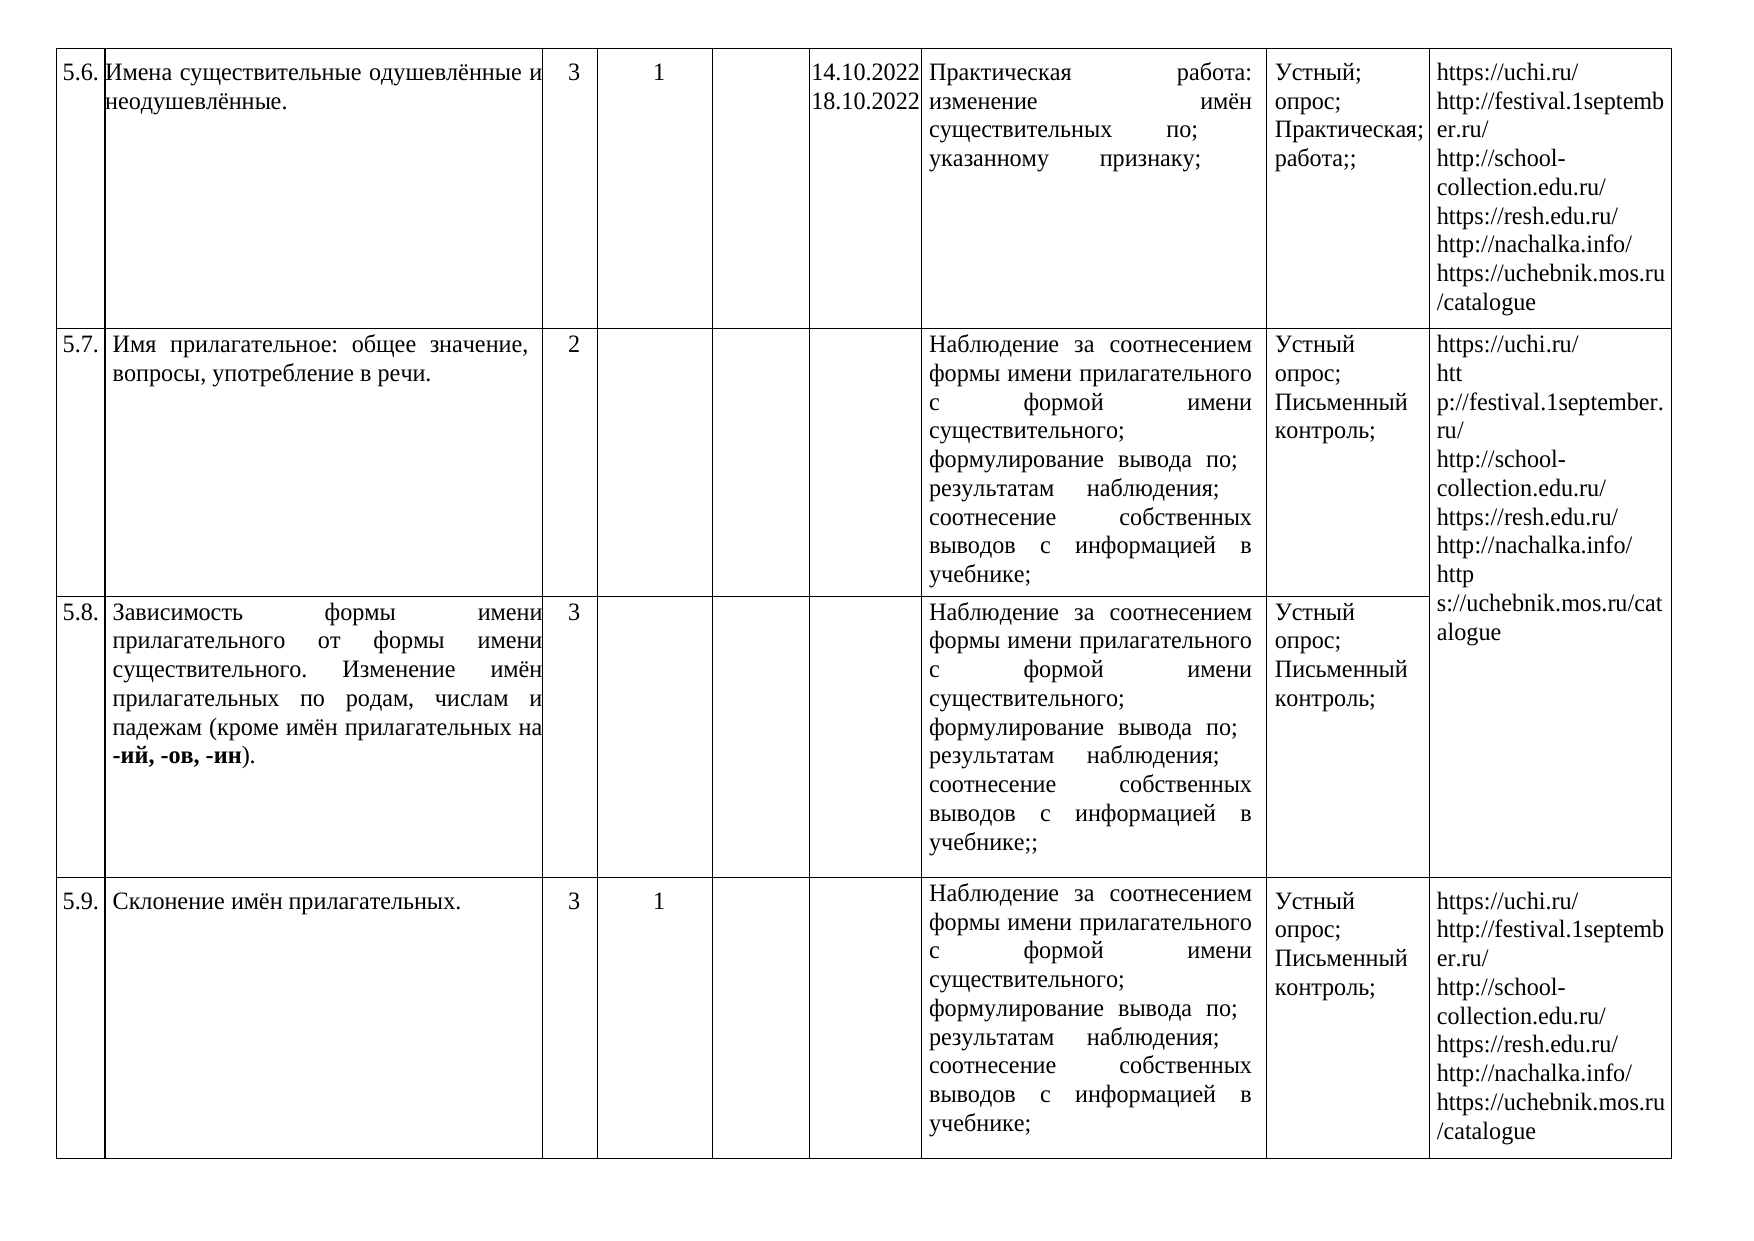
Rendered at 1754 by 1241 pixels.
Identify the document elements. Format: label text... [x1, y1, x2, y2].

table_cell https://uchi.ru/ http://festival.1september.ru/ http://school-collection.edu.ru/ https://resh.edu.ru/ http://nachalka.info/ https://uchebnik.mos.ru/catalogue [1430, 49, 1671, 328]
table_cell Устный опрос; Письменный контроль; [1267, 597, 1429, 877]
table_cell 1 [598, 49, 712, 328]
table_cell [810, 329, 921, 596]
table_cell [598, 597, 712, 877]
table_cell https://uchi.ru/ http://festival.1september.ru/ http://school-collection.edu.ru/ https://resh.edu.ru/ http://nachalka.info/ https://uchebnik.mos.ru/catalogue [1430, 329, 1671, 877]
table_cell [713, 597, 809, 877]
table_cell 3 [543, 597, 597, 877]
table_cell 2 [543, 329, 597, 596]
table_cell 3 [543, 878, 597, 1158]
table_cell [810, 878, 921, 1158]
table_cell https://uchi.ru/ http://festival.1september.ru/ http://school-collection.edu.ru/ https://resh.edu.ru/ http://nachalka.info/ https://uchebnik.mos.ru/catalogue [1430, 878, 1671, 1158]
table_cell [810, 597, 921, 877]
table_cell Устный; опрос; Практическая; работа;; [1267, 49, 1429, 328]
table_cell Устный опрос; Письменный контроль; [1267, 878, 1429, 1158]
table_cell 5.9. [57, 878, 104, 1158]
table_cell Зависимость формы имени прилагательного от формы имени существительного. Изменение имён прилагательных по родам, числам и падежам (кроме имён прилагательных на -ий, -ов, -ин). [106, 597, 542, 877]
table_cell 3 [543, 49, 597, 328]
table_cell 5.8. [57, 597, 104, 877]
table_cell Склонение имён прилагательных. [106, 878, 542, 1158]
table_cell 5.6. [57, 49, 104, 328]
table_cell [713, 329, 809, 596]
table_cell [598, 329, 712, 596]
table_cell Наблюдение за соотнесением формы имени прилагательного с формой имени существительного; формулирование вывода по; результатам наблюдения; соотнесение собственных выводов с информацией в учебнике; [922, 878, 1266, 1158]
table_cell 1 [598, 878, 712, 1158]
table_cell Наблюдение за соотнесением формы имени прилагательного с формой имени существительного; формулирование вывода по; результатам наблюдения; соотнесение собственных выводов с информацией в учебнике;; [922, 597, 1266, 877]
table_cell Наблюдение за соотнесением формы имени прилагательного с формой имени существительного; формулирование вывода по; результатам наблюдения; соотнесение собственных выводов с информацией в учебнике; [922, 329, 1266, 596]
table_cell Практическая работа: изменение имён существительных по; указанному признаку; [922, 49, 1266, 328]
table_cell [713, 878, 809, 1158]
table_cell Устный опрос; Письменный контроль; [1267, 329, 1429, 596]
table_cell 14.10.2022 18.10.2022 [810, 49, 921, 328]
table_cell 5.7. [57, 329, 104, 596]
table_cell Имена существительные одушевлённые и неодушевлённые. [106, 49, 542, 328]
table_cell Имя прилагательное: общее значение, вопросы, употребление в речи. [106, 329, 542, 596]
table_cell [713, 49, 809, 328]
